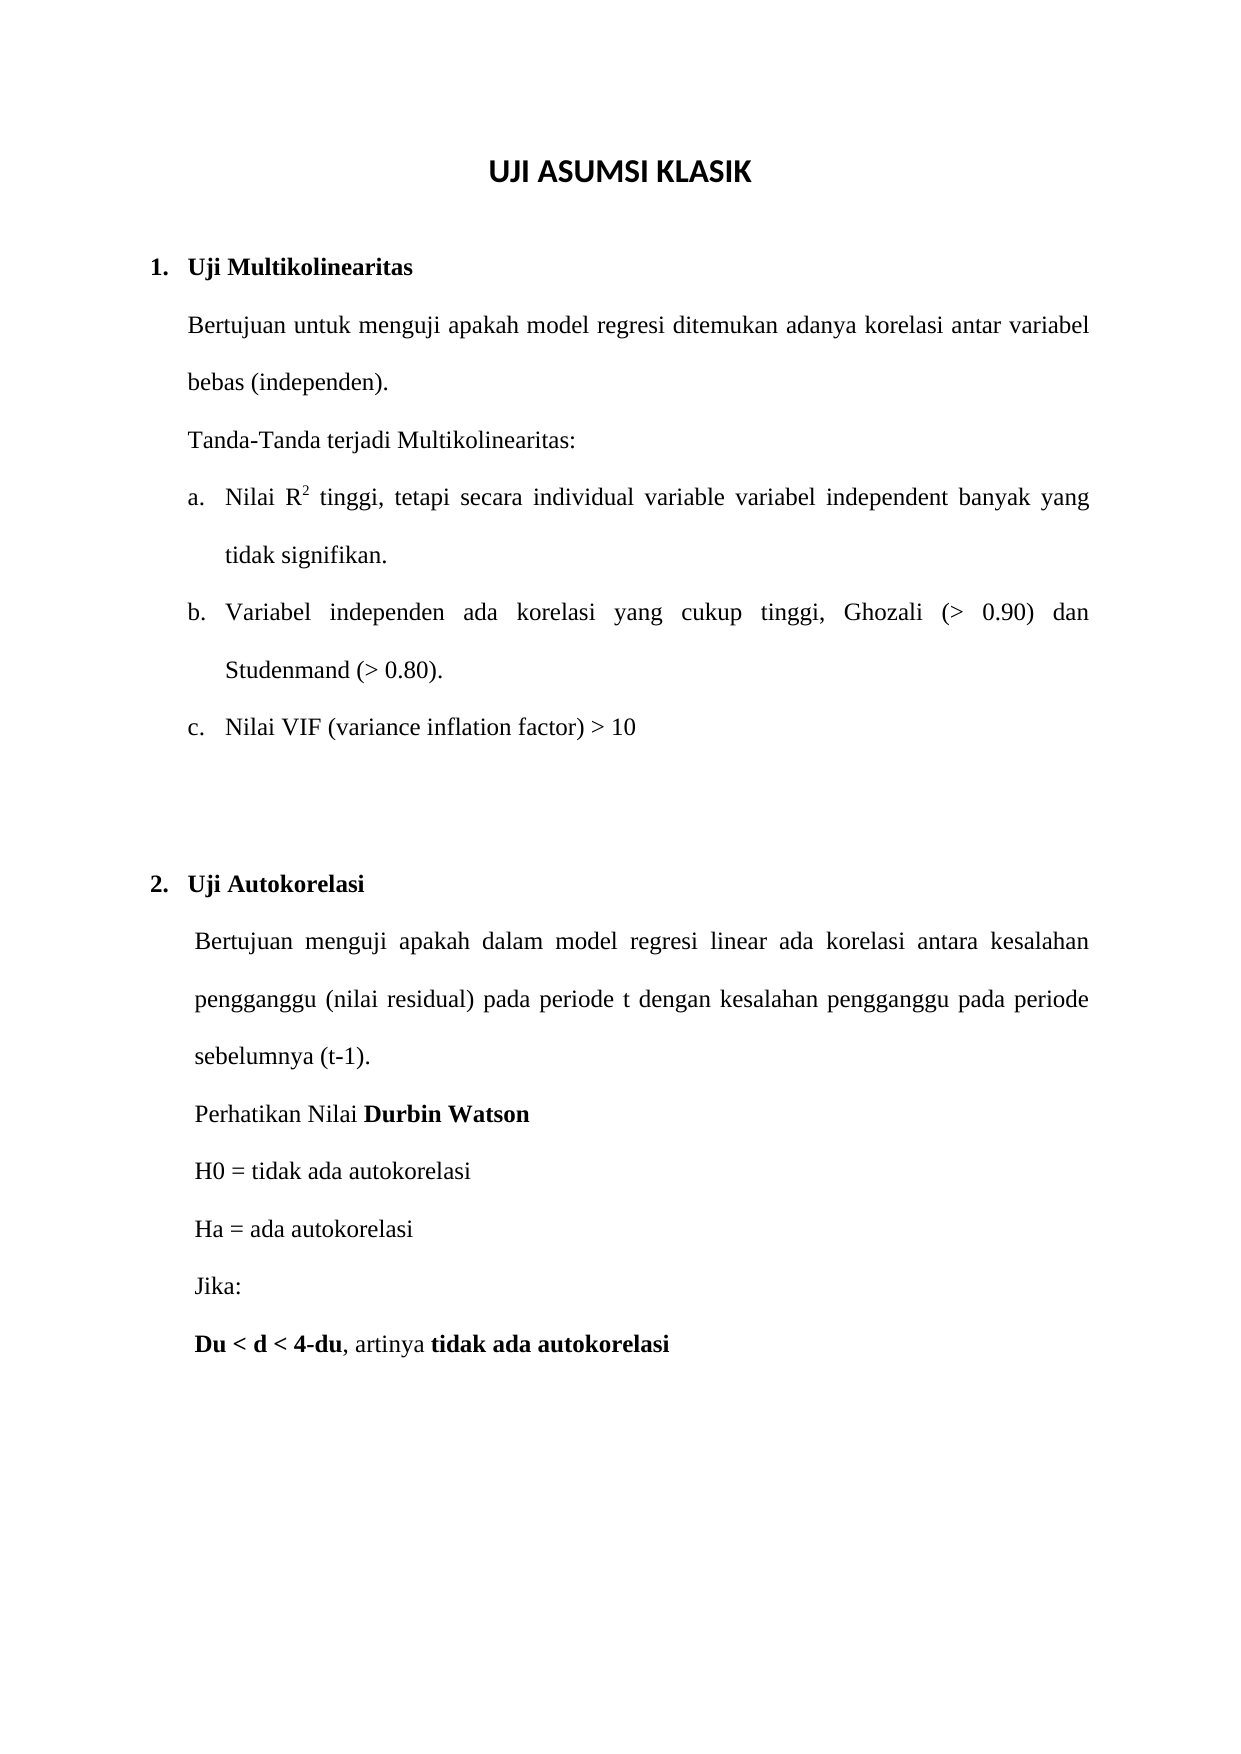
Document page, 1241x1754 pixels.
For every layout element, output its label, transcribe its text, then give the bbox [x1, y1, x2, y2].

list Bertujuan untuk menguji apakah model regresi ditemukan adanya korelasi antar variabel bebas (independen). [187, 310, 1090, 396]
list Tanda-Tanda terjadi Multikolinearitas: [187, 425, 1090, 453]
list Jika: [194, 1271, 1090, 1300]
list Nilai R2 tinggi, tetapi secara individual variable variabel independent banyak yang tidak signifikan. [187, 482, 1090, 568]
text UJI ASUMSI KLASIK [150, 150, 1090, 191]
list Variabel independen ada korelasi yang cukup tinggi, Ghozali (> 0.90) dan Studenmand (> 0.80). [187, 597, 1090, 683]
list Bertujuan menguji apakah dalam model regresi linear ada korelasi antara kesalahan pengganggu (nilai residual) pada periode t dengan kesalahan pengganggu pada periode sebelumnya (t-1). [194, 926, 1090, 1070]
list Du < d < 4-du, artinya tidak ada autokorelasi [194, 1329, 1090, 1358]
list Nilai VIF (variance inflation factor) > 10 [187, 712, 1090, 741]
list Ha = ada autokorelasi [194, 1214, 1090, 1243]
list Uji Autokorelasi [150, 869, 1090, 898]
list Perhatikan Nilai Durbin Watson [194, 1099, 1090, 1128]
list Uji Multikolinearitas [150, 252, 1090, 281]
list H0 = tidak ada autokorelasi [194, 1156, 1090, 1185]
